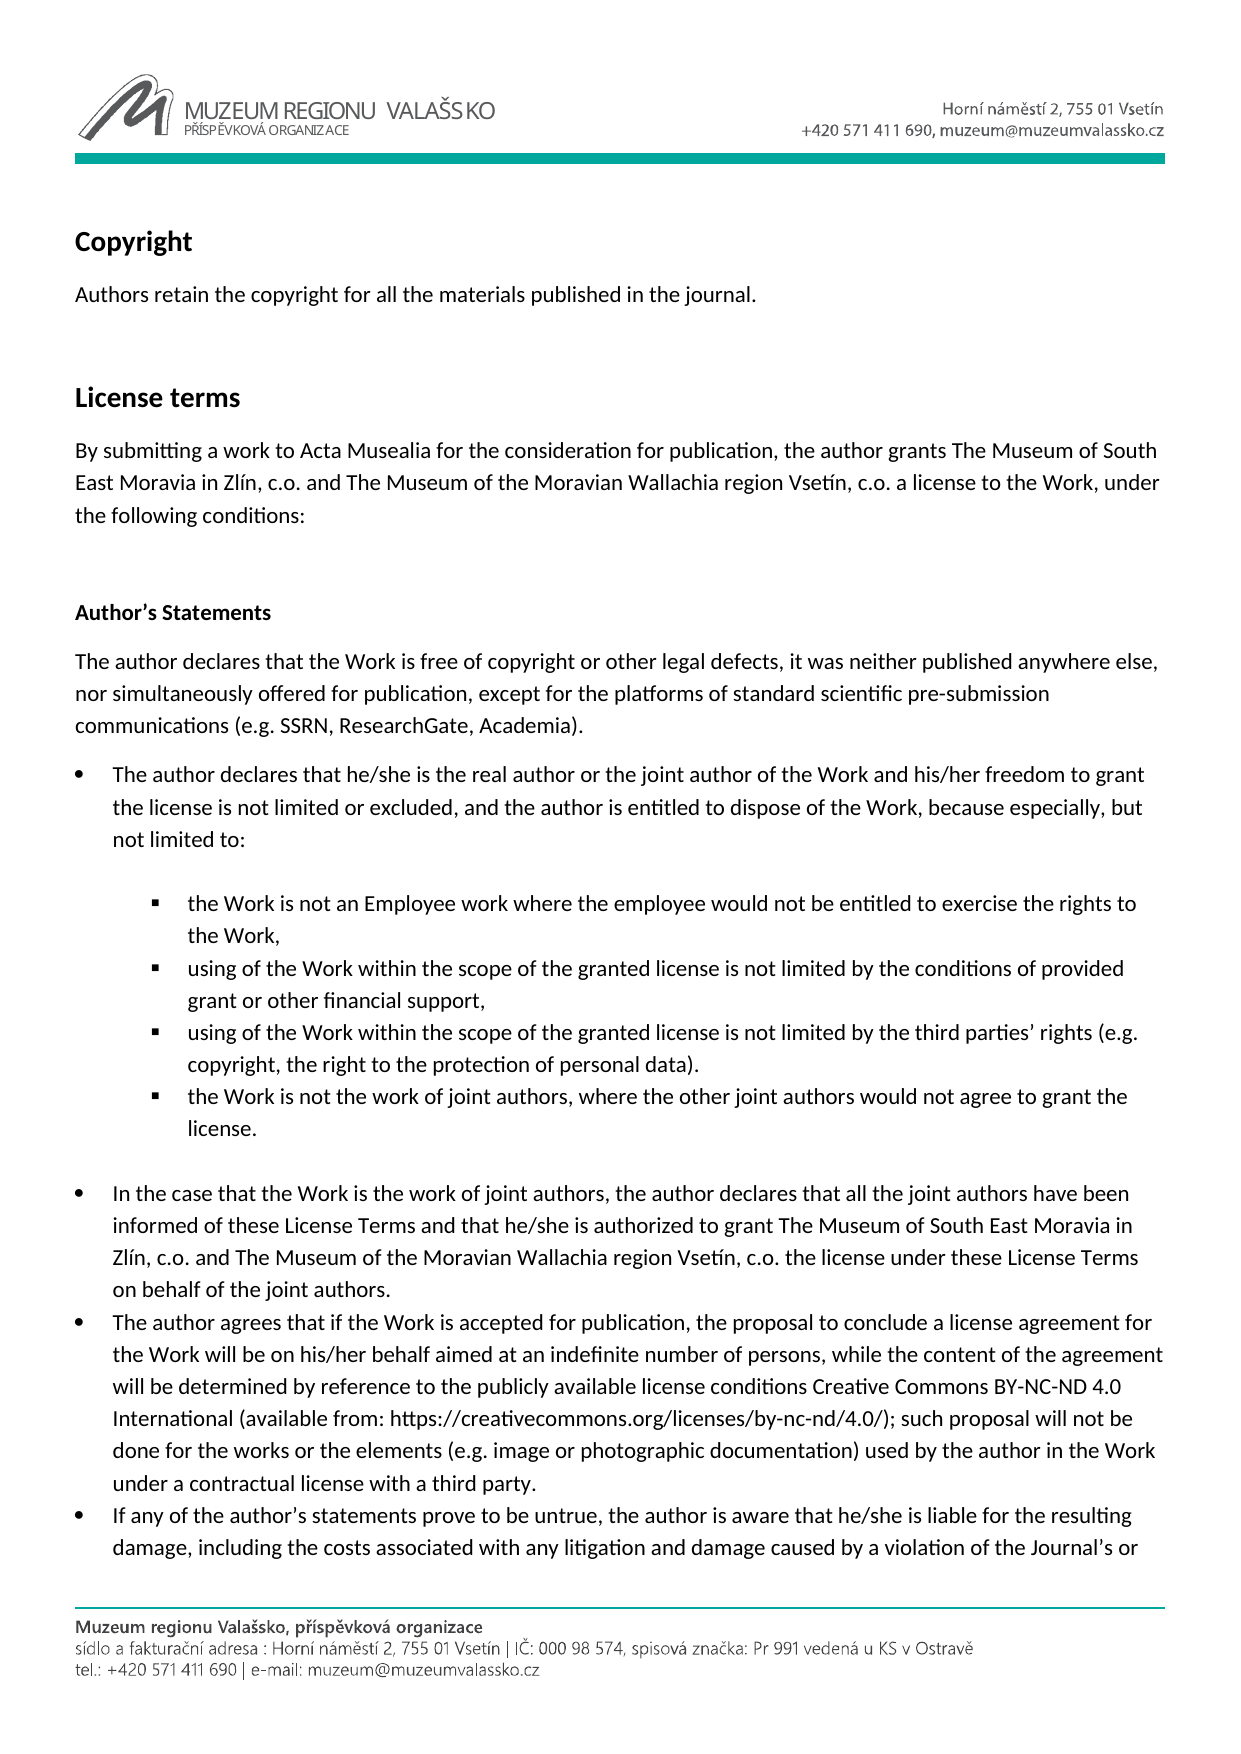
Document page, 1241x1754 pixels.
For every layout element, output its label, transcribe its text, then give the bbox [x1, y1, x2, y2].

text Copyright [75, 223, 1165, 258]
text Author’s Statements [75, 598, 1165, 626]
list If any of the author’s statements prove to be untrue, the author is aware that he/she is liable for the resulting damage, including the costs associated with any litigation and damage caused by a violation of the Journal’s or [75, 1501, 1165, 1561]
list The author declares that he/she is the real author or the joint author of the Work and his/her freedom to grant the license is not limited or excluded, and the author is entitled to dispose of the Work, because especially, but not limited to: [75, 761, 1165, 853]
list the Work is not the work of joint authors, where the other joint authors would not agree to grant the license. [150, 1082, 1165, 1143]
text Authors retain the copyright for all the materials published in the journal. [75, 280, 1165, 308]
list The author agrees that if the Work is accepted for publication, the proposal to conclude a license agreement for the Work will be on his/her behalf aimed at an indefinite number of persons, while the content of the agreement will be determined by reference to the publicly available license conditions Creative Commons BY-NC-ND 4.0 International (available from: https://creativecommons.org/licenses/by-nc-nd/4.0/); such proposal will not be done for the works or the elements (e.g. image or photographic documentation) used by the author in the Work under a contractual license with a third party. [75, 1308, 1165, 1497]
list using of the Work within the scope of the granted license is not limited by the third parties’ rights (e.g. copyright, the right to the protection of personal data). [150, 1018, 1165, 1078]
text By submitting a work to Acta Musealia for the consideration for publication, the author grants The Museum of South East Moravia in Zlín, c.o. and The Museum of the Moravian Wallachia region Vsetín, c.o. a license to the Work, under the following conditions: [75, 436, 1165, 529]
text The author declares that the Work is free of copyright or other legal defects, it was neither published anywhere else, nor simultaneously offered for publication, except for the platforms of standard scientific pre-submission communications (e.g. SSRN, ResearchGate, Academia). [75, 647, 1165, 740]
text License terms [75, 379, 1165, 414]
list In the case that the Work is the work of joint authors, the author declares that all the joint authors have been informed of these License Terms and that he/she is authorized to grant The Museum of South East Moravia in Zlín, c.o. and The Museum of the Moravian Wallachia region Vsetín, c.o. the license under these License Terms on behalf of the joint authors. [75, 1179, 1165, 1303]
list the Work is not an Employee work where the employee would not be entitled to exercise the rights to the Work, [150, 889, 1165, 949]
list using of the Work within the scope of the granted license is not limited by the conditions of provided grant or other financial support, [150, 954, 1165, 1014]
